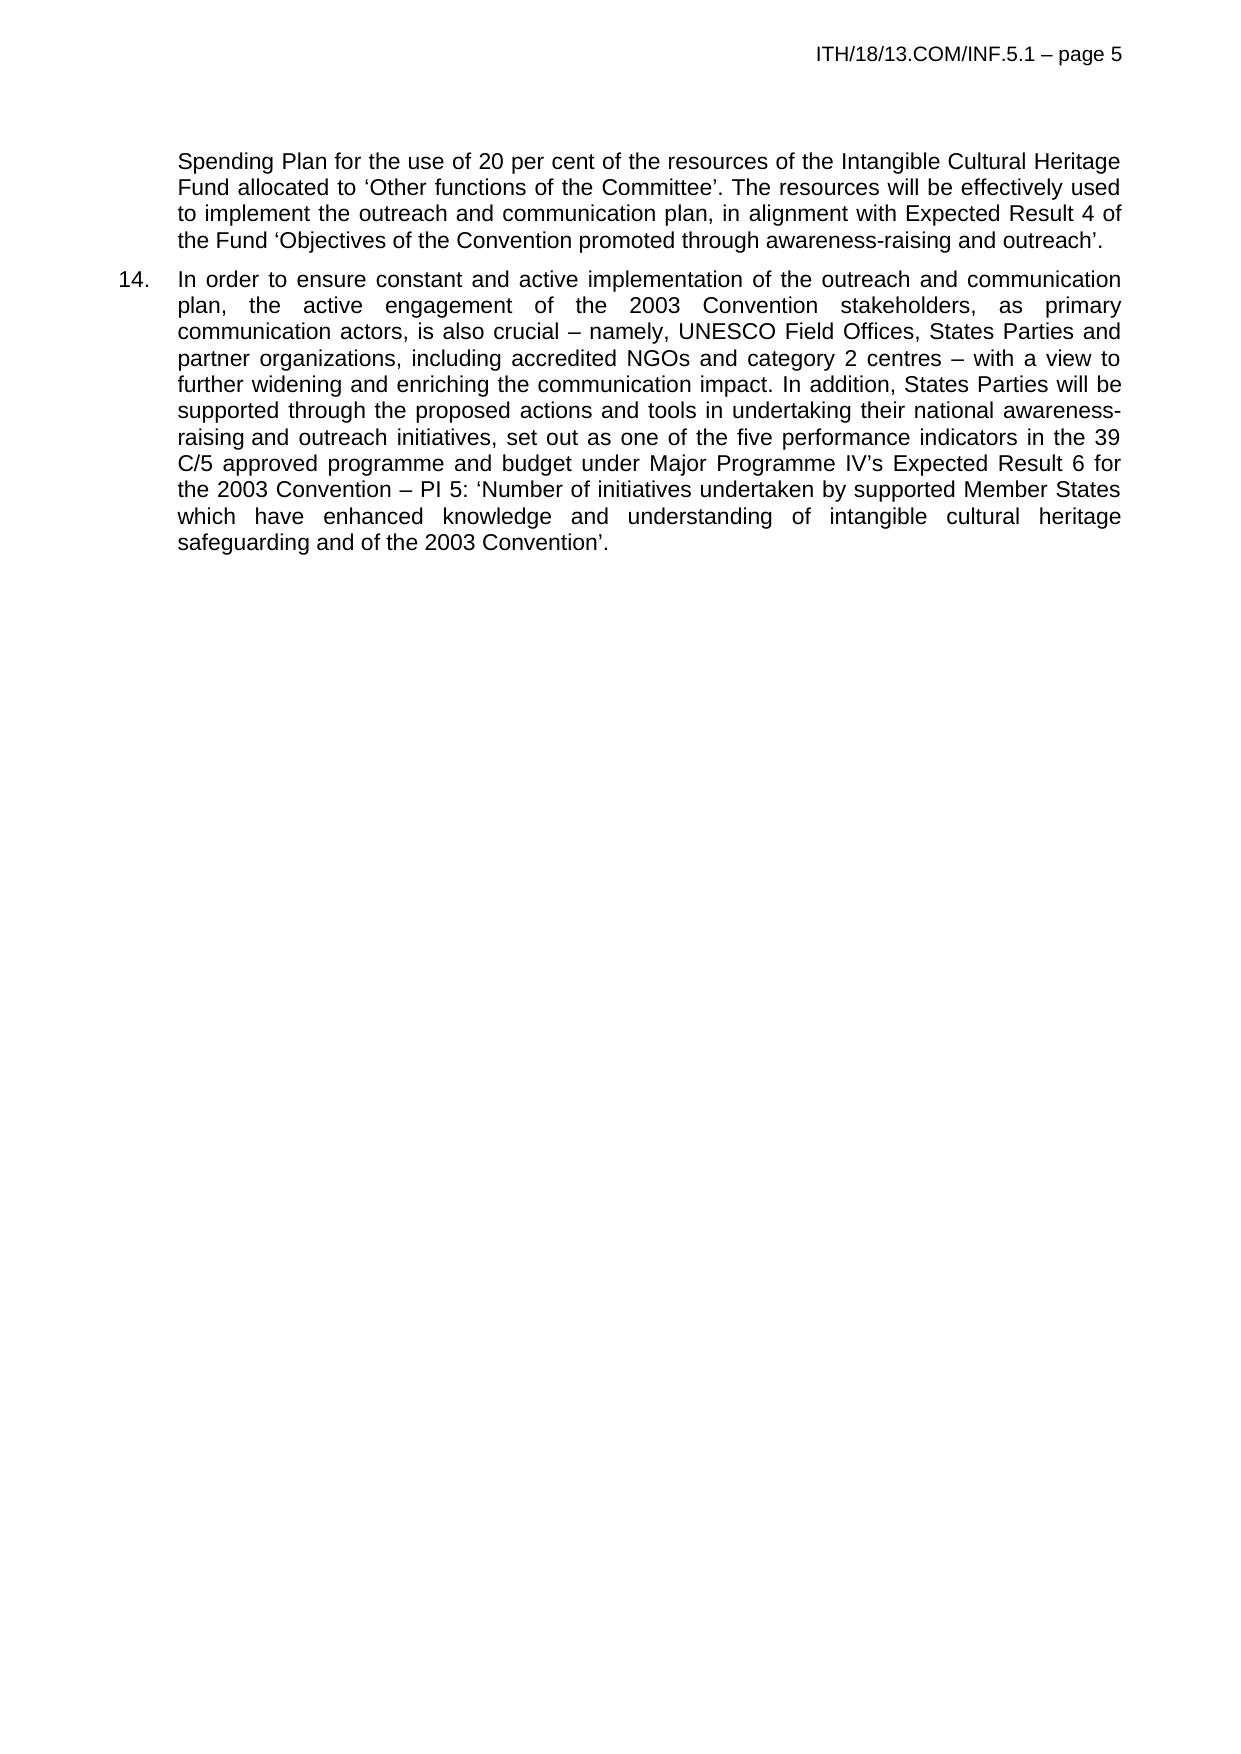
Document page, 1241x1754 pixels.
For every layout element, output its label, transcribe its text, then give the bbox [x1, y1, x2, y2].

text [118, 148, 1122, 253]
text In order to ensure constant and active implementation of the outreach and communication plan, the active engagement of the 2003 Convention stakeholders, as primary communication actors, is also crucial – namely, UNESCO Field Offices, States Parties and partner organizations, including accredited NGOs and category 2 centres – with a view to further widening and enriching the communication impact. In addition, States Parties will be supported through the proposed actions and tools in undertaking their national awareness-raising and outreach initiatives, set out as one of the five performance indicators in the 39 C/5 approved programme and budget under Major Programme IV’s Expected Result 6 for the 2003 Convention – PI 5: ‘Number of initiatives undertaken by supported Member States which have enhanced knowledge and understanding of intangible cultural heritage safeguarding and of the 2003 Convention’. [118, 266, 1122, 556]
